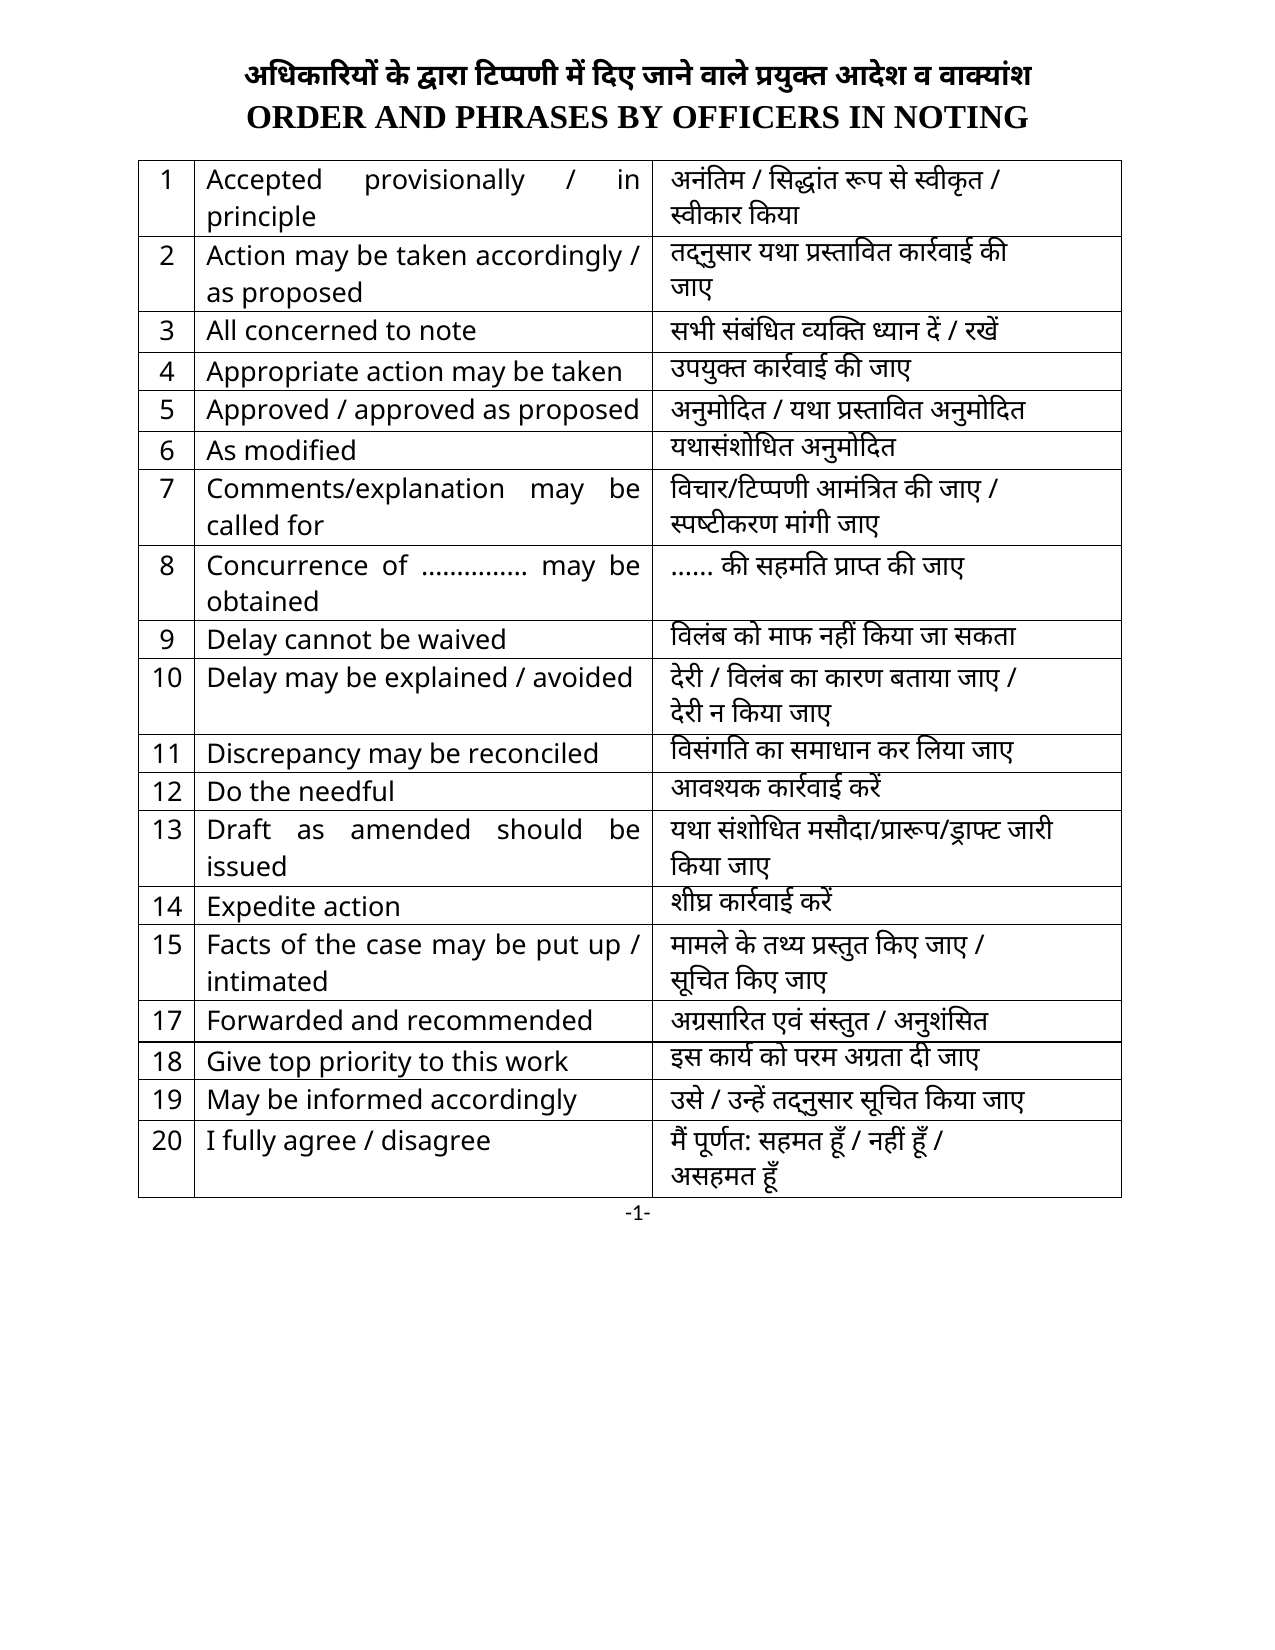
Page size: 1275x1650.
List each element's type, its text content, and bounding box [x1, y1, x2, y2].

table_cell Delay cannot be waived [195, 621, 652, 658]
table_cell इस कार्य को परम अग्रता दी जाए [653, 1043, 1121, 1079]
table_cell I fully agree / disagree [195, 1121, 652, 1197]
text अधिकारियों के द्वारा टिप्‍पणी में दिए जाने वाले प्रयुक्‍त आदेश व वाक्‍यांश [150, 59, 1125, 97]
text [150, 1198, 1125, 1226]
table_cell 5 [139, 391, 194, 431]
table_cell 13 [139, 811, 194, 886]
table_cell 4 [139, 353, 194, 389]
table_cell आवश्‍यक कार्रवाई करें [653, 773, 1121, 810]
table_cell Draft as amended should be issued [195, 811, 652, 886]
table_cell उपयुक्‍त कार्रवाई की जाए [653, 353, 1121, 389]
table_header 1 [139, 161, 194, 236]
table_cell सभी संबंधित व्‍यक्ति ध्‍यान दें / रखें [653, 312, 1121, 352]
table_cell Approved / approved as proposed [195, 391, 652, 431]
table_cell 15 [139, 925, 194, 1000]
text ORDER AND PHRASES BY OFFICERS IN NOTING [150, 97, 1125, 135]
table_cell Discrepancy may be reconciled [195, 735, 652, 772]
table_cell विसंगति का समाधान कर लिया जाए [653, 735, 1121, 772]
table_cell यथासंशोधित अनुमोदित [653, 432, 1121, 468]
table_cell 18 [139, 1043, 194, 1079]
table_cell विलंब को माफ नहीं किया जा सकता [653, 621, 1121, 658]
table_cell Comments/explanation may be called for [195, 470, 652, 545]
table_cell 10 [139, 659, 194, 734]
table_cell 20 [139, 1121, 194, 1197]
table_cell यथा संशोधित मसौदा/प्रारूप/ड्राफ्ट जारी किया जाए [653, 811, 1121, 886]
table_header अनंतिम / सिद्धांत रूप से स्‍वीकृत / स्‍वीकार किया [653, 161, 1121, 236]
table_cell As modified [195, 432, 652, 468]
table_cell 14 [139, 887, 194, 924]
table_cell Appropriate action may be taken [195, 353, 652, 389]
table_cell तद्नुसार यथा प्रस्‍तावित कार्रवाई की जाए [653, 237, 1121, 311]
table_cell शीघ्र कार्रवाई करें [653, 887, 1121, 924]
table_cell All concerned to note [195, 312, 652, 352]
table_cell 9 [139, 621, 194, 658]
table_cell 6 [139, 432, 194, 468]
table_cell विचार/टिप्‍पणी आमंत्रित की जाए / स्‍पष्‍टीकरण मांगी जाए [653, 470, 1121, 545]
table_cell Facts of the case may be put up / intimated [195, 925, 652, 1000]
table_cell मामले के तथ्‍य प्रस्‍तुत किए जाए / सूचित किए जाए [653, 925, 1121, 1000]
table_cell Forwarded and recommended [195, 1001, 652, 1041]
table_cell 11 [139, 735, 194, 772]
table_cell अनुमोदित / यथा प्रस्‍तावित अनुमोदित [653, 391, 1121, 431]
table_cell 19 [139, 1080, 194, 1120]
table_cell 7 [139, 470, 194, 545]
table_cell मैं पूर्णत: सहमत हूँ / नहीं हूँ / असहमत हूँ [653, 1121, 1121, 1197]
table_cell उसे / उन्‍हें तद्नुसार सूचित किया जाए [653, 1080, 1121, 1120]
table_cell देरी / विलंब का कारण बताया जाए / देरी न किया जाए [653, 659, 1121, 734]
table_cell 17 [139, 1001, 194, 1041]
table_cell Action may be taken accordingly / as proposed [195, 237, 652, 311]
table_cell Give top priority to this work [195, 1043, 652, 1079]
table_cell May be informed accordingly [195, 1080, 652, 1120]
table_cell 12 [139, 773, 194, 810]
table_cell 3 [139, 312, 194, 352]
table_cell Delay may be explained / avoided [195, 659, 652, 734]
table_cell 8 [139, 546, 194, 620]
table_cell ...... की सहमति प्राप्‍त की जाए [653, 546, 1121, 620]
table_cell 2 [139, 237, 194, 311]
table_cell Do the needful [195, 773, 652, 810]
table_cell Expedite action [195, 887, 652, 924]
table_cell Concurrence of …………… may be obtained [195, 546, 652, 620]
table_header Accepted provisionally / in principle [195, 161, 652, 236]
table_cell अग्रसारित एवं संस्‍तुत / अनुशंसित [653, 1001, 1121, 1041]
